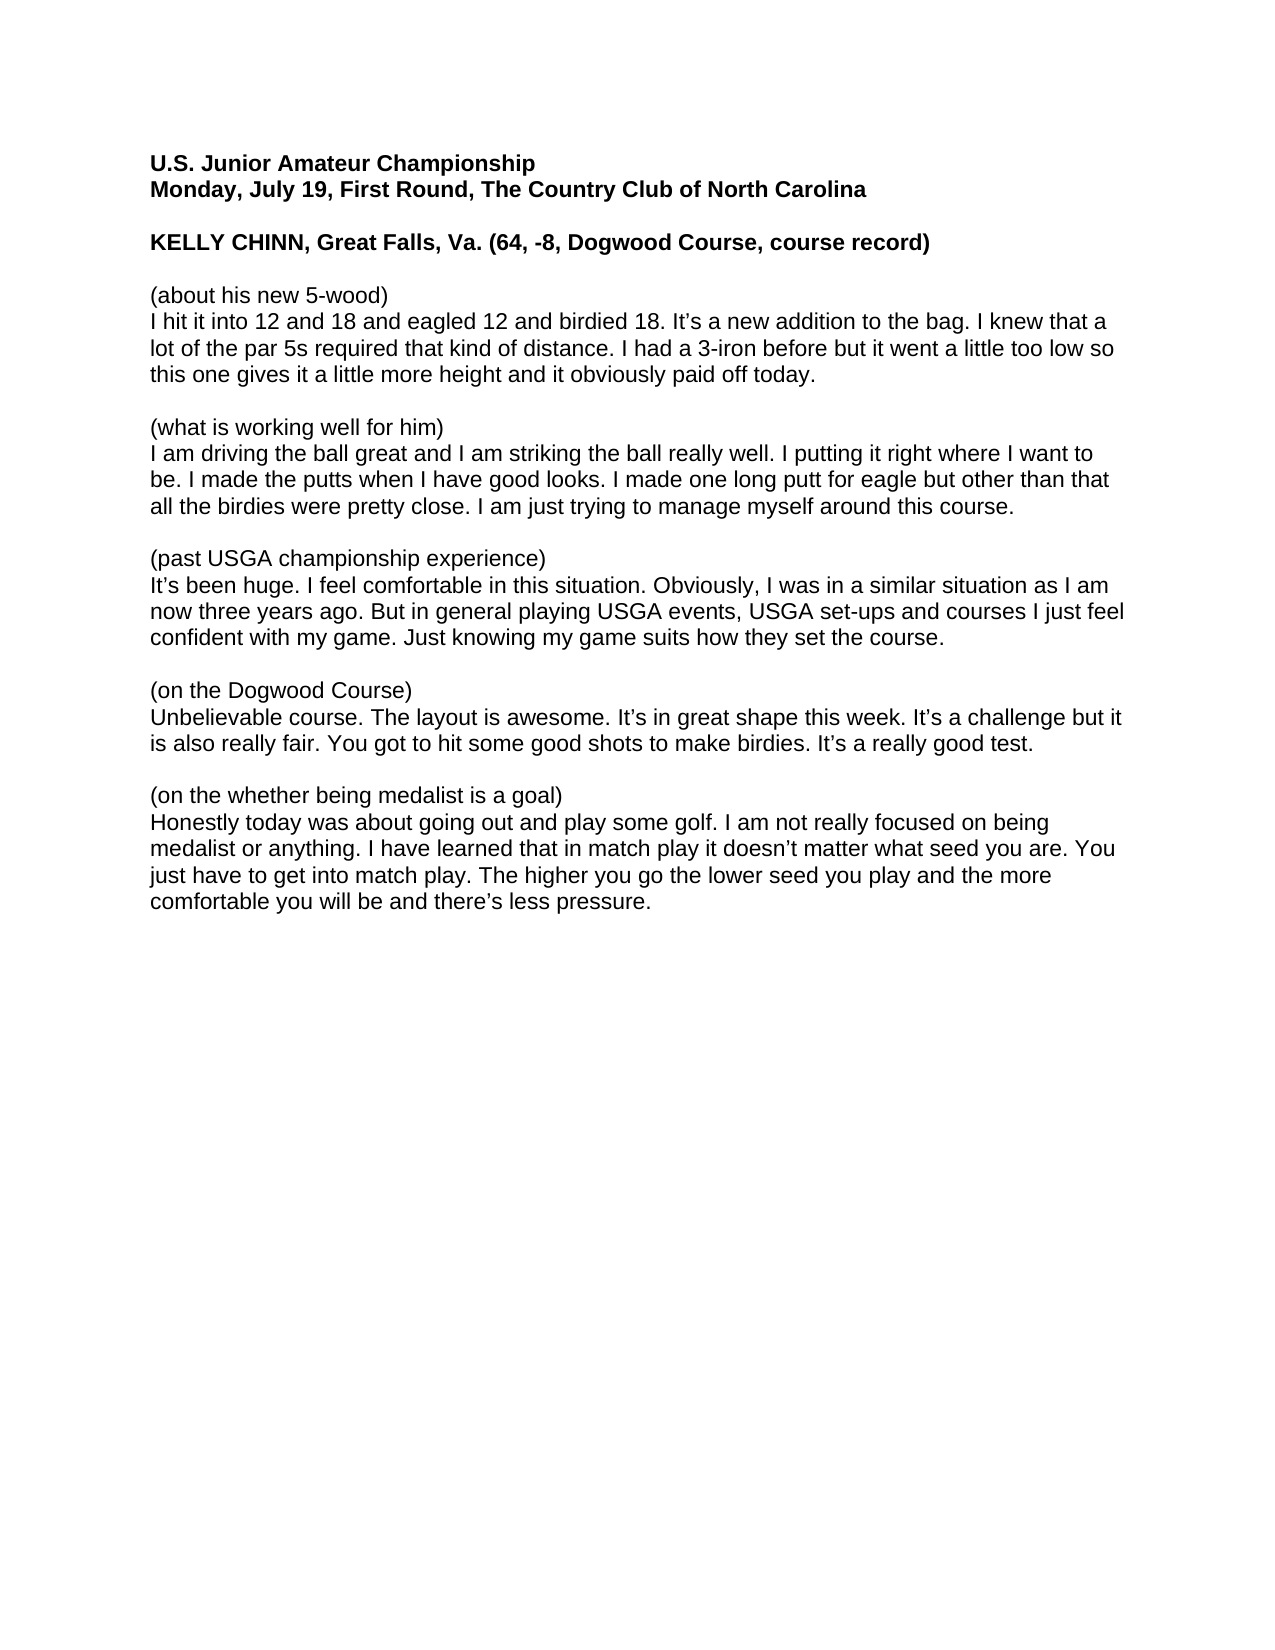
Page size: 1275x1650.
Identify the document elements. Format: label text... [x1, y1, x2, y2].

text (what is working well for him) [150, 413, 1125, 440]
text Unbelievable course. The layout is awesome. It’s in great shape this week. It’s a challenge but it is also really fair. You got to hit some good shots to make birdies. It’s a really good test. [150, 703, 1125, 756]
text KELLY CHINN, Great Falls, Va. (64, -8, Dogwood Course, course record) [150, 229, 1125, 255]
text I am driving the ball great and I am striking the ball really well. I putting it right where I want to be. I made the putts when I have good looks. I made one long putt for eagle but other than that all the birdies were pretty close. I am just trying to manage myself around this course. [150, 440, 1125, 519]
text (on the whether being medalist is a goal) [150, 782, 1125, 809]
text U.S. Junior Amateur Championship [150, 150, 1125, 176]
text Honestly today was about going out and play some golf. I am not really focused on being medalist or anything. I have learned that in match play it doesn’t matter what seed you are. You just have to get into match play. The higher you go the lower seed you play and the more comfortable you will be and there’s less pressure. [150, 809, 1125, 914]
text (about his new 5-wood) [150, 282, 1125, 308]
text (on the Dogwood Course) [150, 677, 1125, 703]
text I hit it into 12 and 18 and eagled 12 and birdied 18. It’s a new addition to the bag. I knew that a lot of the par 5s required that kind of distance. I had a 3-iron before but it went a little too low so this one gives it a little more height and it obviously paid off today. [150, 308, 1125, 387]
text It’s been huge. I feel comfortable in this situation. Obviously, I was in a similar situation as I am now three years ago. But in general playing USGA events, USGA set-ups and courses I just feel confident with my game. Just knowing my game suits how they set the course. [150, 572, 1125, 651]
text Monday, July 19, First Round, The Country Club of North Carolina [150, 176, 1125, 203]
text (past USGA championship experience) [150, 545, 1125, 572]
